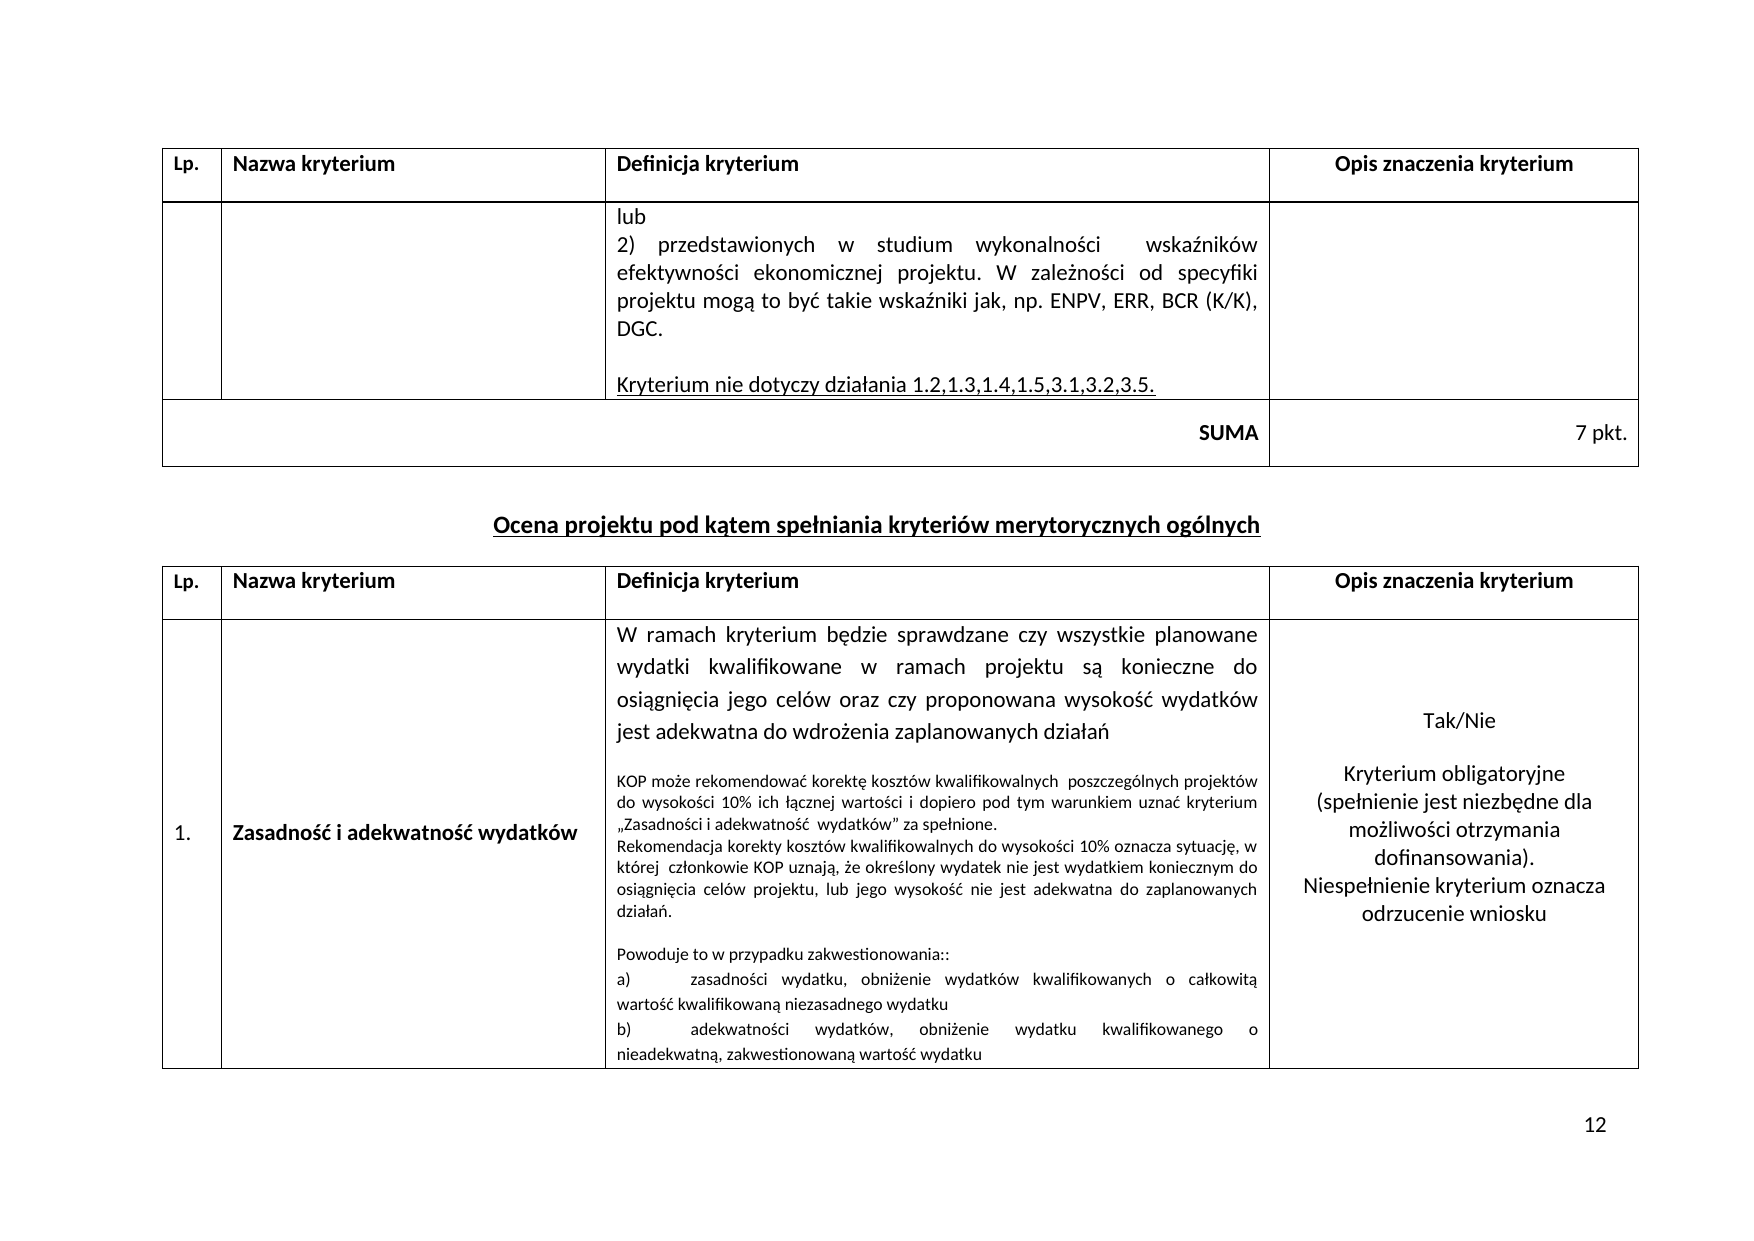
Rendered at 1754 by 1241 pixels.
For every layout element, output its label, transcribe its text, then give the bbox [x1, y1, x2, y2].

table_header Lp. [163, 149, 221, 201]
table_header Definicja kryterium [606, 149, 1269, 201]
table_cell Zasadność i adekwatność wydatków [222, 620, 605, 1068]
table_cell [1270, 203, 1638, 398]
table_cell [222, 203, 605, 398]
table_header Opis znaczenia kryterium [1270, 149, 1638, 201]
table_cell 1. [163, 620, 221, 1068]
table_cell SUMA [163, 400, 1269, 466]
table_header Lp. [163, 567, 221, 619]
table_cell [1270, 620, 1638, 1068]
table_header Nazwa kryterium [222, 567, 605, 619]
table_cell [606, 203, 1269, 398]
table_header Nazwa kryterium [222, 149, 605, 201]
table_cell 7 pkt. [1270, 400, 1638, 466]
table_cell 6. [163, 203, 221, 398]
table_header Opis znaczenia kryterium [1270, 567, 1638, 619]
text Ocena projektu pod kątem spełniania kryteriów merytorycznych ogólnych [148, 510, 1606, 540]
table_header Definicja kryterium [606, 567, 1269, 619]
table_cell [606, 620, 1269, 1068]
